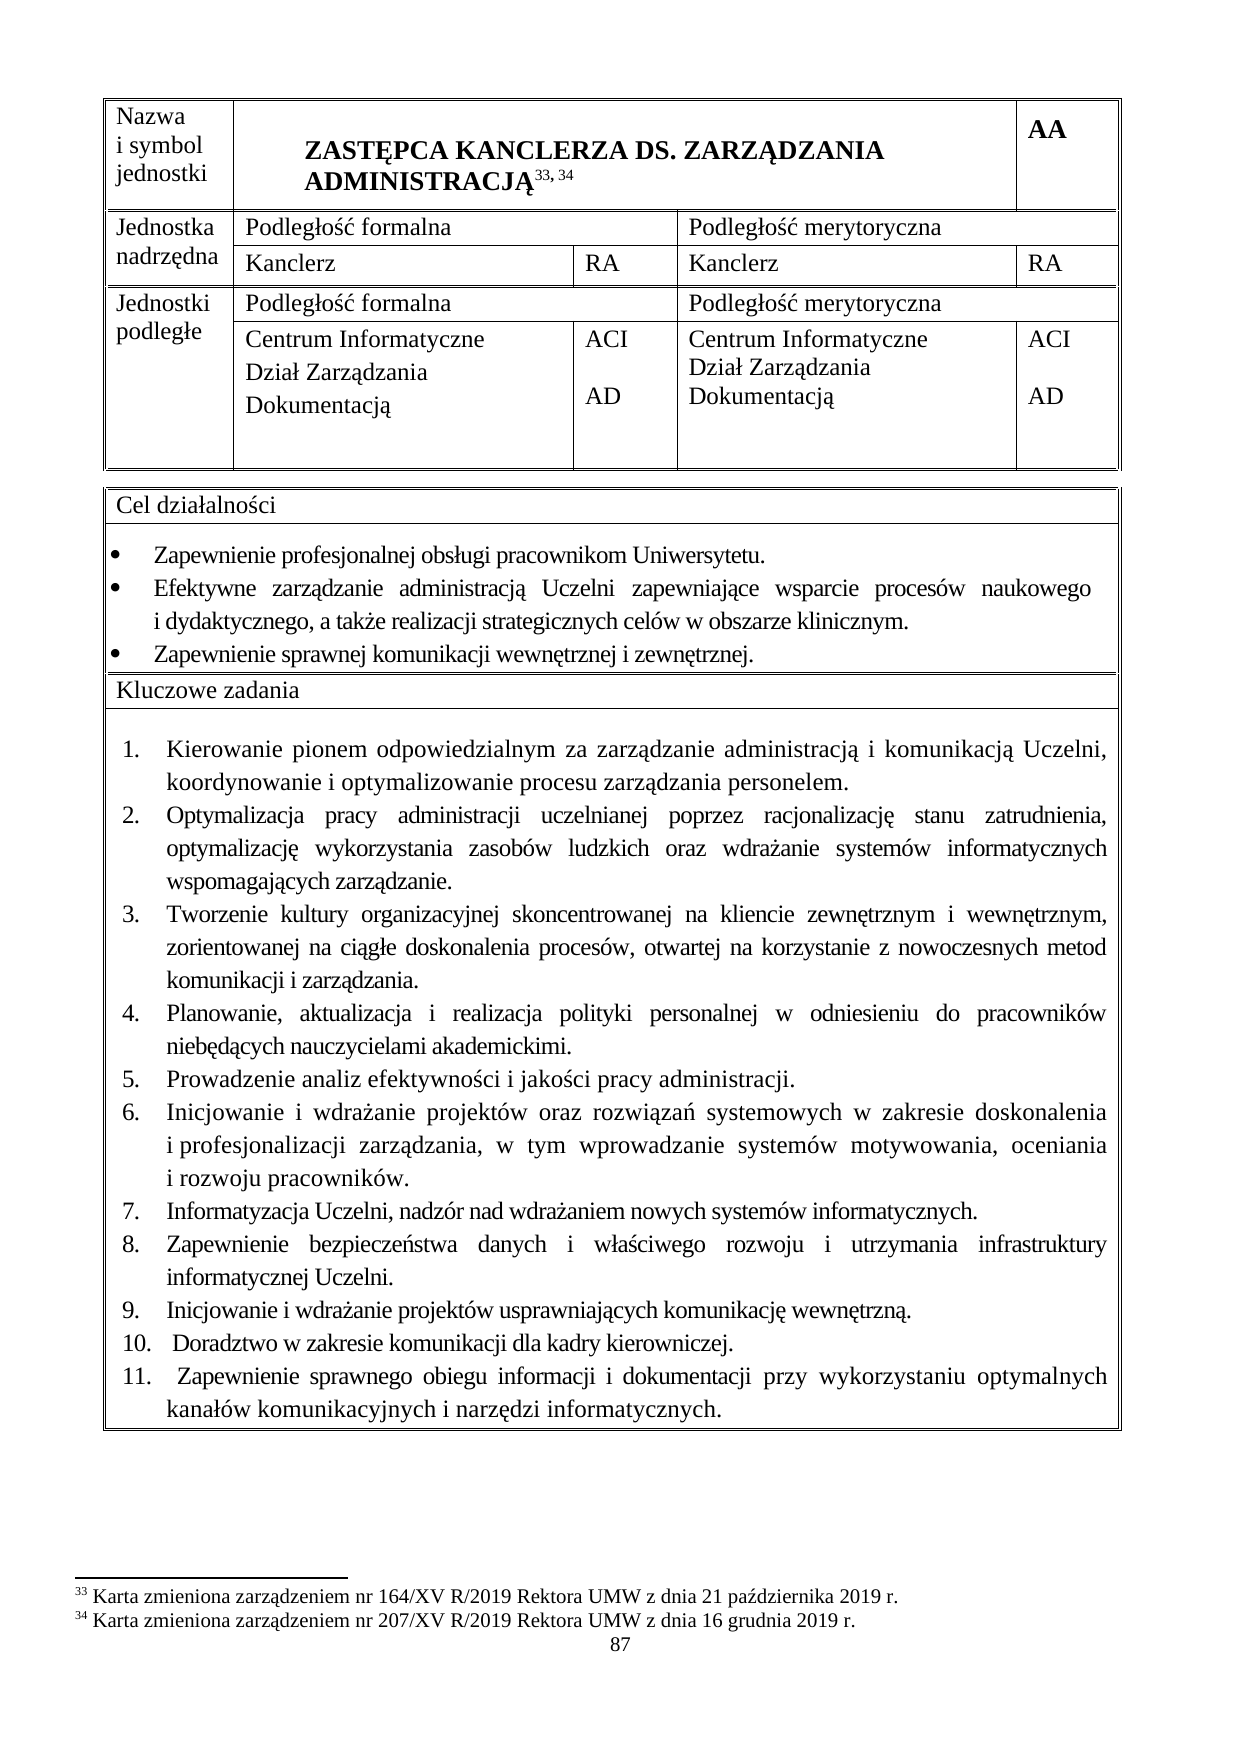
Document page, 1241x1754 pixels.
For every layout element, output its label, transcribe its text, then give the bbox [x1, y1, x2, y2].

table_cell Kluczowe zadania [106, 672, 1118, 708]
table_header ZASTĘPCA KANCLERZA DS. ZARZĄDZANIA ADMINISTRACJĄ, [234, 101, 1016, 209]
table_cell Kanclerz [678, 246, 1016, 284]
table_cell Kierowanie pionem odpowiedzialnym za zarządzanie administracją i komunikacją Uczelni, koordynowanie i optymalizowanie procesu zarządzania personelem. Optymalizacja pracy administracji uczelnianej poprzez racjonalizację stanu zatrudnienia, optymalizację wykorzystania zasobów ludzkich oraz wdrażanie systemów informatycznych wspomagających zarządzanie. Tworzenie kultury organizacyjnej skoncentrowanej na kliencie zewnętrznym i wewnętrznym, zorientowanej na ciągłe doskonalenia procesów, otwartej na korzystanie z nowoczesnych metod komunikacji i zarządzania. Planowanie, aktualizacja i realizacja polityki personalnej w odniesieniu do pracowników niebędących nauczycielami akademickimi. Prowadzenie analiz efektywności i jakości pracy administracji. Inicjowanie i wdrażanie projektów oraz rozwiązań systemowych w zakresie doskonalenia i profesjonalizacji zarządzania, w tym wprowadzanie systemów motywowania, oceniania i rozwoju pracowników. Informatyzacja Uczelni, nadzór nad wdrażaniem nowych systemów informatycznych. Zapewnienie bezpieczeństwa danych i właściwego rozwoju i utrzymania infrastruktury informatycznej Uczelni. Inicjowanie i wdrażanie projektów usprawniających komunikację wewnętrzną. Doradztwo w zakresie komunikacji dla kadry kierowniczej. Zapewnienie sprawnego obiegu informacji i dokumentacji przy wykorzystaniu optymalnych kanałów komunikacyjnych i narzędzi informatycznych. [106, 709, 1118, 1427]
table_cell Podległość merytoryczna [678, 285, 1118, 321]
table_cell Jednostki podległe [106, 285, 233, 467]
table_cell RA [1017, 246, 1118, 284]
table_cell Jednostka nadrzędna [105, 209, 233, 284]
table_cell Podległość formalna [234, 212, 677, 245]
table_cell Centrum Informatyczne Dział Zarządzania Dokumentacją [678, 322, 1016, 467]
table_cell Zapewnienie profesjonalnej obsługi pracownikom Uniwersytetu. Efektywne zarządzanie administracją Uczelni zapewniające wsparcie procesów naukowego i dydaktycznego, a także realizacji strategicznych celów w obszarze klinicznym. Zapewnienie sprawnej komunikacji wewnętrznej i zewnętrznej. [106, 524, 1118, 672]
table_header Nazwa i symbol jednostki [106, 101, 233, 209]
table_header AA [1017, 101, 1118, 209]
table_cell ACI AD [574, 322, 677, 467]
table_cell Podległość merytoryczna [678, 209, 1120, 245]
table_cell [105, 468, 1120, 487]
table_cell RA [574, 246, 677, 284]
table_cell Centrum Informatyczne Dział Zarządzania Dokumentacją [234, 322, 573, 467]
table_cell Cel działalności [105, 487, 1120, 523]
table_cell Podległość formalna [234, 288, 677, 321]
table_cell Kanclerz [234, 246, 573, 284]
table_cell ACI AD [1017, 322, 1118, 467]
